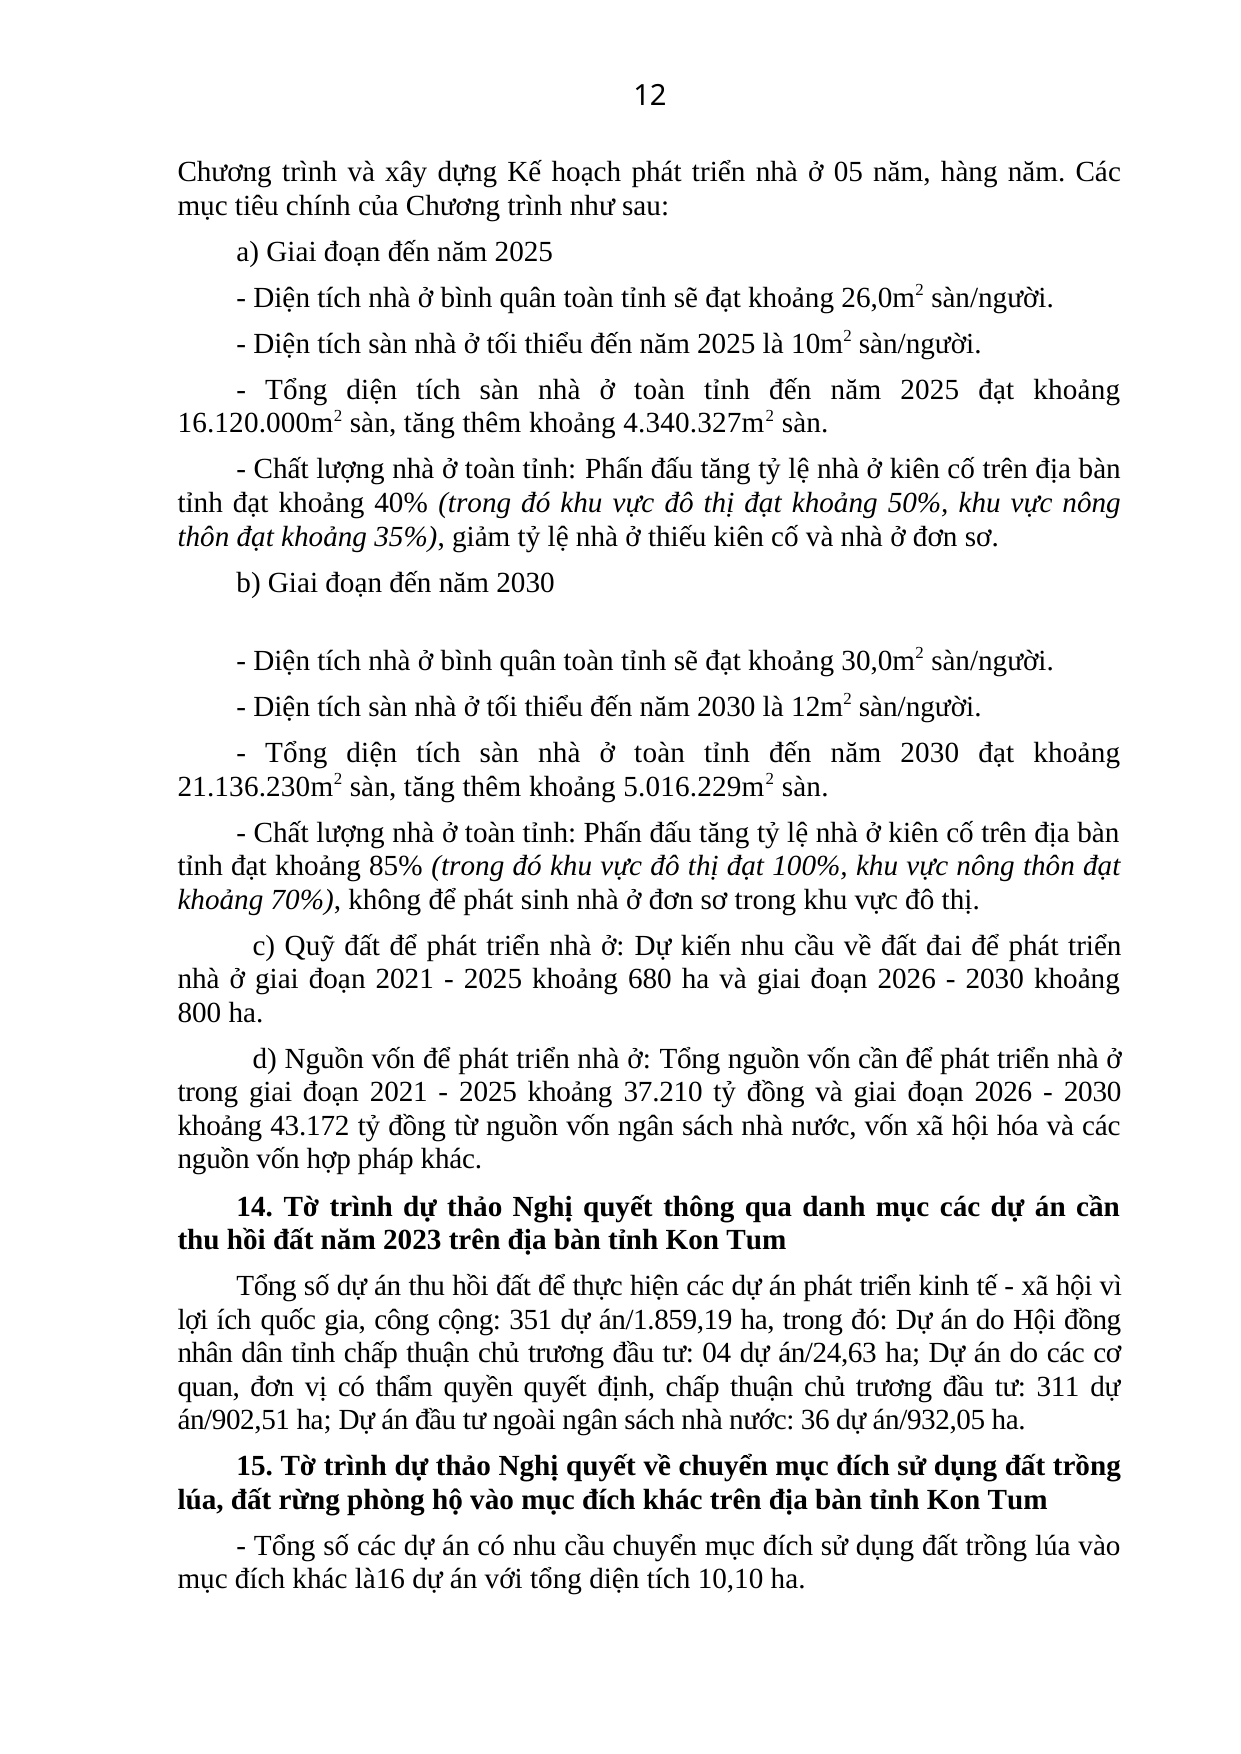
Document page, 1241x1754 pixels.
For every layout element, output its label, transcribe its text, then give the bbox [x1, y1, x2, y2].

text Tổng số dự án thu hồi đất để thực hiện các dự án phát triển kinh tế - xã hội vì lợi ích quốc gia, công cộng: 351 dự án/1.859,19 ha, trong đó: Dự án do Hội đồng nhân dân tỉnh chấp thuận chủ trương đầu tư: 04 dự án/24,63 ha; Dự án do các cơ quan, đơn vị có thẩm quyền quyết định, chấp thuận chủ trương đầu tư: 311 dự án/902,51 ha; Dự án đầu tư ngoài ngân sách nhà nước: 36 dự án/932,05 ha. [176, 1267, 1123, 1436]
text 14. Tờ trình dự thảo Nghị quyết thông qua danh mục các dự án cần thu hồi đất năm 2023 trên địa bàn tỉnh Kon Tum [176, 1188, 1123, 1256]
text 15. Tờ trình dự thảo Nghị quyết về chuyển mục đích sử dụng đất trồng lúa, đất rừng phòng hộ vào mục đích khác trên địa bàn tỉnh Kon Tum [176, 1447, 1123, 1516]
text c) Quỹ đất để phát triển nhà ở: Dự kiến nhu cầu về đất đai để phát triển nhà ở giai đoạn 2021 - 2025 khoảng 680 ha và giai đoạn 2026 - 2030 khoảng 800 ha. [177, 928, 1122, 1028]
text - Tổng số các dự án có nhu cầu chuyển mục đích sử dụng đất trồng lúa vào mục đích khác là16 dự án với tổng diện tích 10,10 ha. [176, 1527, 1123, 1627]
text - Diện tích nhà ở bình quân toàn tỉnh sẽ đạt khoảng 26,0m2 sàn/người. [176, 279, 1123, 313]
text - Chất lượng nhà ở toàn tỉnh: Phấn đấu tăng tỷ lệ nhà ở kiên cố trên địa bàn tỉnh đạt khoảng 40% (trong đó khu vực đô thị đạt khoảng 50%, khu vực nông thôn đạt khoảng 35%), giảm tỷ lệ nhà ở thiếu kiên cố và nhà ở đơn sơ. [176, 451, 1123, 552]
text d) Nguồn vốn để phát triển nhà ở: Tổng nguồn vốn cần để phát triển nhà ở trong giai đoạn 2021 - 2025 khoảng 37.210 tỷ đồng và giai đoạn 2026 - 2030 khoảng 43.172 tỷ đồng từ nguồn vốn ngân sách nhà nước, vốn xã hội hóa và các nguồn vốn hợp pháp khác. [177, 1041, 1122, 1175]
text - Diện tích sàn nhà ở tối thiểu đến năm 2025 là 10m2 sàn/người. [176, 325, 1123, 359]
text - Diện tích nhà ở bình quân toàn tỉnh sẽ đạt khoảng 30,0m2 sàn/người. [177, 643, 1122, 677]
text - Chất lượng nhà ở toàn tỉnh: Phấn đấu tăng tỷ lệ nhà ở kiên cố trên địa bàn tỉnh đạt khoảng 85% (trong đó khu vực đô thị đạt 100%, khu vực nông thôn đạt khoảng 70%), không để phát sinh nhà ở đơn sơ trong khu vực đô thị. [177, 815, 1122, 915]
text a) Giai đoạn đến năm 2025 [176, 233, 1123, 267]
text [176, 153, 1123, 221]
text - Tổng diện tích sàn nhà ở toàn tỉnh đến năm 2025 đạt khoảng 16.120.000m2 sàn, tăng thêm khoảng 4.340.327m2 sàn. [176, 371, 1123, 439]
text - Diện tích sàn nhà ở tối thiểu đến năm 2030 là 12m2 sàn/người. [177, 689, 1122, 723]
text - Tổng diện tích sàn nhà ở toàn tỉnh đến năm 2030 đạt khoảng 21.136.230m2 sàn, tăng thêm khoảng 5.016.229m2 sàn. [177, 735, 1122, 802]
text b) Giai đoạn đến năm 2030 [176, 564, 1123, 631]
